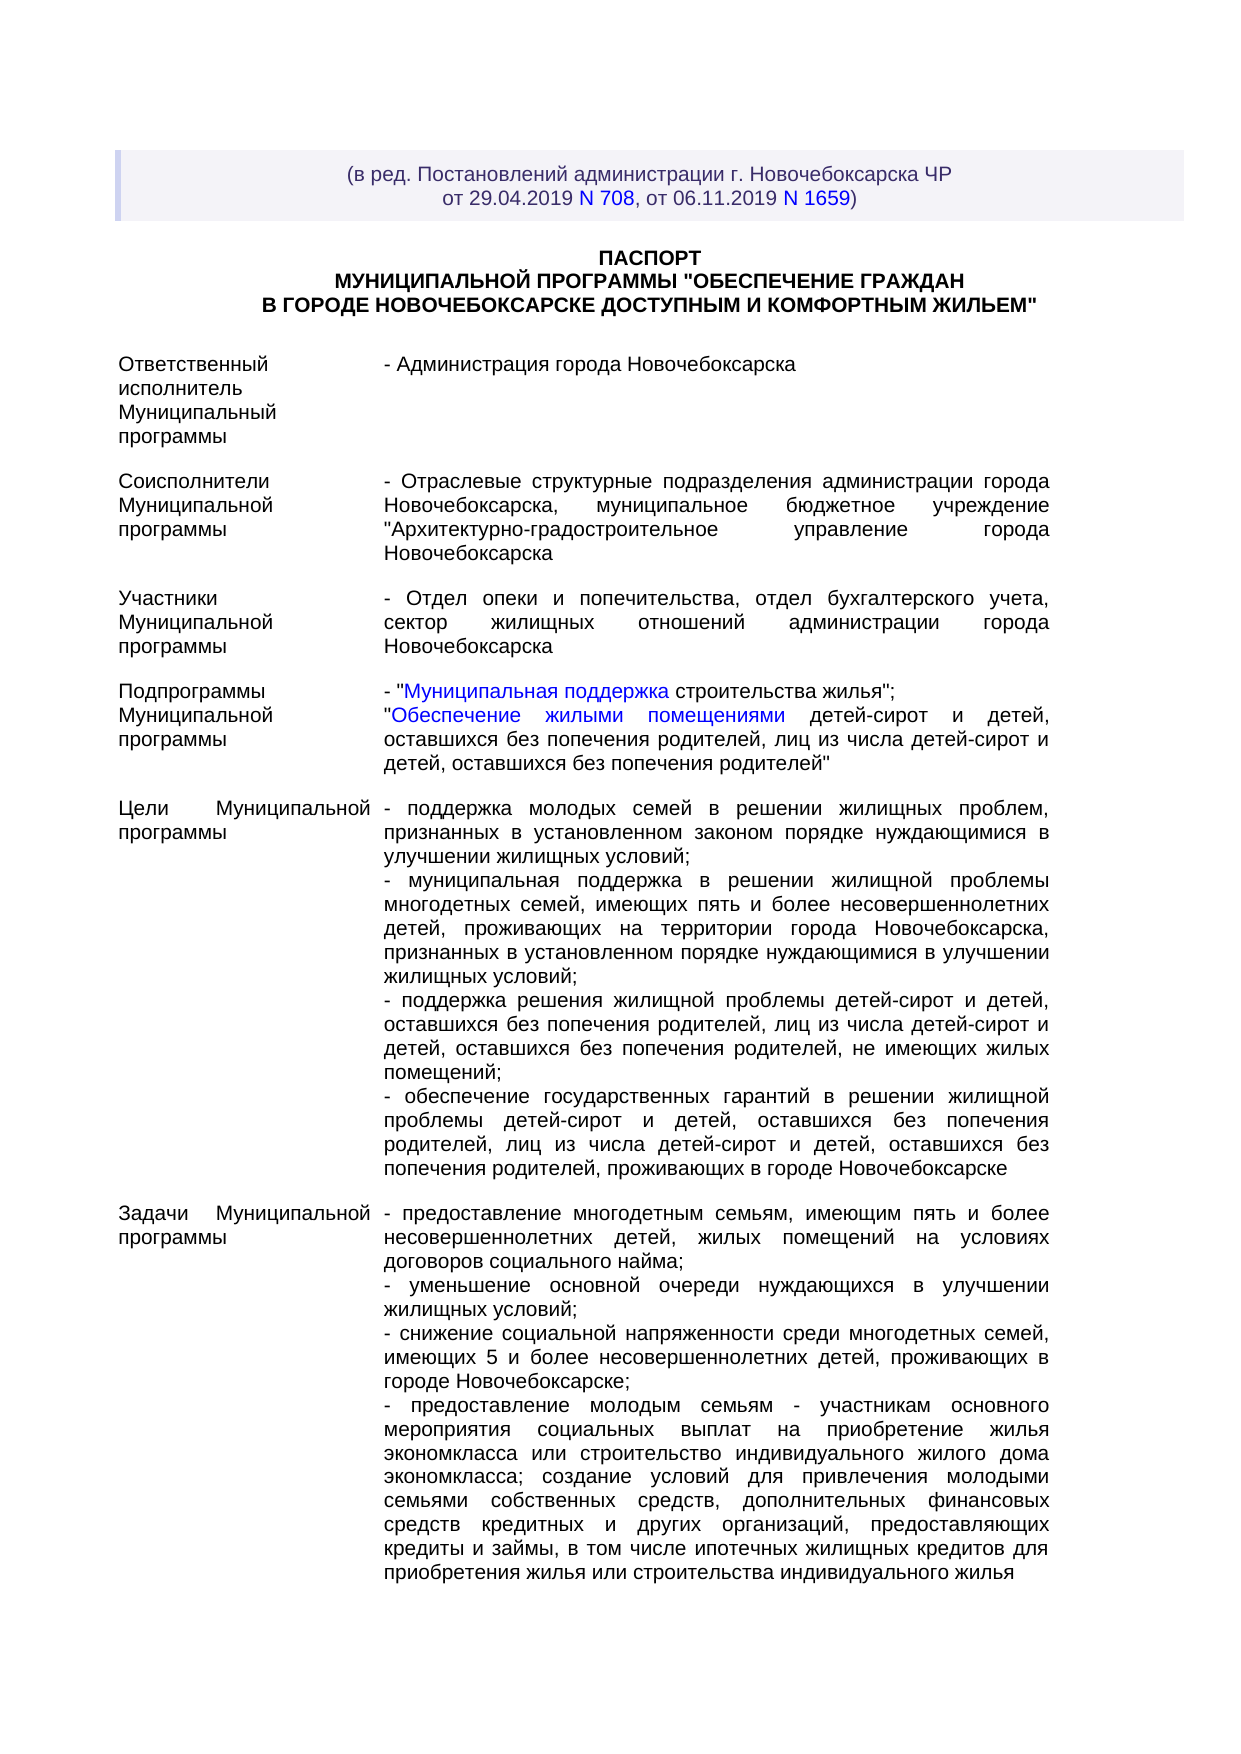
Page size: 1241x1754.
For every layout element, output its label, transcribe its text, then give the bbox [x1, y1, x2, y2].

text В ГОРОДЕ НОВОЧЕБОКСАРСКЕ ДОСТУПНЫМ И КОМФОРТНЫМ ЖИЛЬЕМ" [118, 293, 1181, 317]
table_cell - Отраслевые структурные подразделения администрации города Новочебоксарска, муниципальное бюджетное учреждение "Архитектурно-градостроительное управление города Новочебоксарска [377, 458, 1056, 575]
table_cell - Отдел опеки и попечительства, отдел бухгалтерского учета, сектор жилищных отношений администрации города Новочебоксарска [377, 575, 1056, 668]
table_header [121, 150, 1178, 221]
table_cell Цели Муниципальной программы [112, 786, 377, 1190]
text МУНИЦИПАЛЬНОЙ ПРОГРАММЫ "ОБЕСПЕЧЕНИЕ ГРАЖДАН [118, 269, 1181, 293]
table_cell - "Муниципальная поддержка строительства жилья"; "Обеспечение жилыми помещениями детей-сирот и детей, оставшихся без попечения родителей, лиц из числа детей-сирот и детей, оставшихся без попечения родителей" [377, 669, 1056, 786]
table_cell Участники Муниципальной программы [112, 575, 377, 668]
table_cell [112, 1190, 377, 1595]
table_header - Администрация города Новочебоксарска [377, 341, 1056, 458]
table_cell Соисполнители Муниципальной программы [112, 458, 377, 575]
table_cell Подпрограммы Муниципальной программы [112, 669, 377, 786]
table_cell - поддержка молодых семей в решении жилищных проблем, признанных в установленном законом порядке нуждающимися в улучшении жилищных условий; - муниципальная поддержка в решении жилищной проблемы многодетных семей, имеющих пять и более несовершеннолетних детей, проживающих на территории города Новочебоксарска, признанных в установленном порядке нуждающимися в улучшении жилищных условий; - поддержка решения жилищной проблемы детей-сирот и детей, оставшихся без попечения родителей, лиц из числа детей-сирот и детей, оставшихся без попечения родителей, не имеющих жилых помещений; - обеспечение государственных гарантий в решении жилищной проблемы детей-сирот и детей, оставшихся без попечения родителей, лиц из числа детей-сирот и детей, оставшихся без попечения родителей, проживающих в городе Новочебоксарске [377, 786, 1056, 1190]
table_header Ответственный исполнитель Муниципальный программы [112, 341, 377, 458]
text ПАСПОРТ [118, 245, 1181, 269]
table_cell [377, 1190, 1056, 1595]
